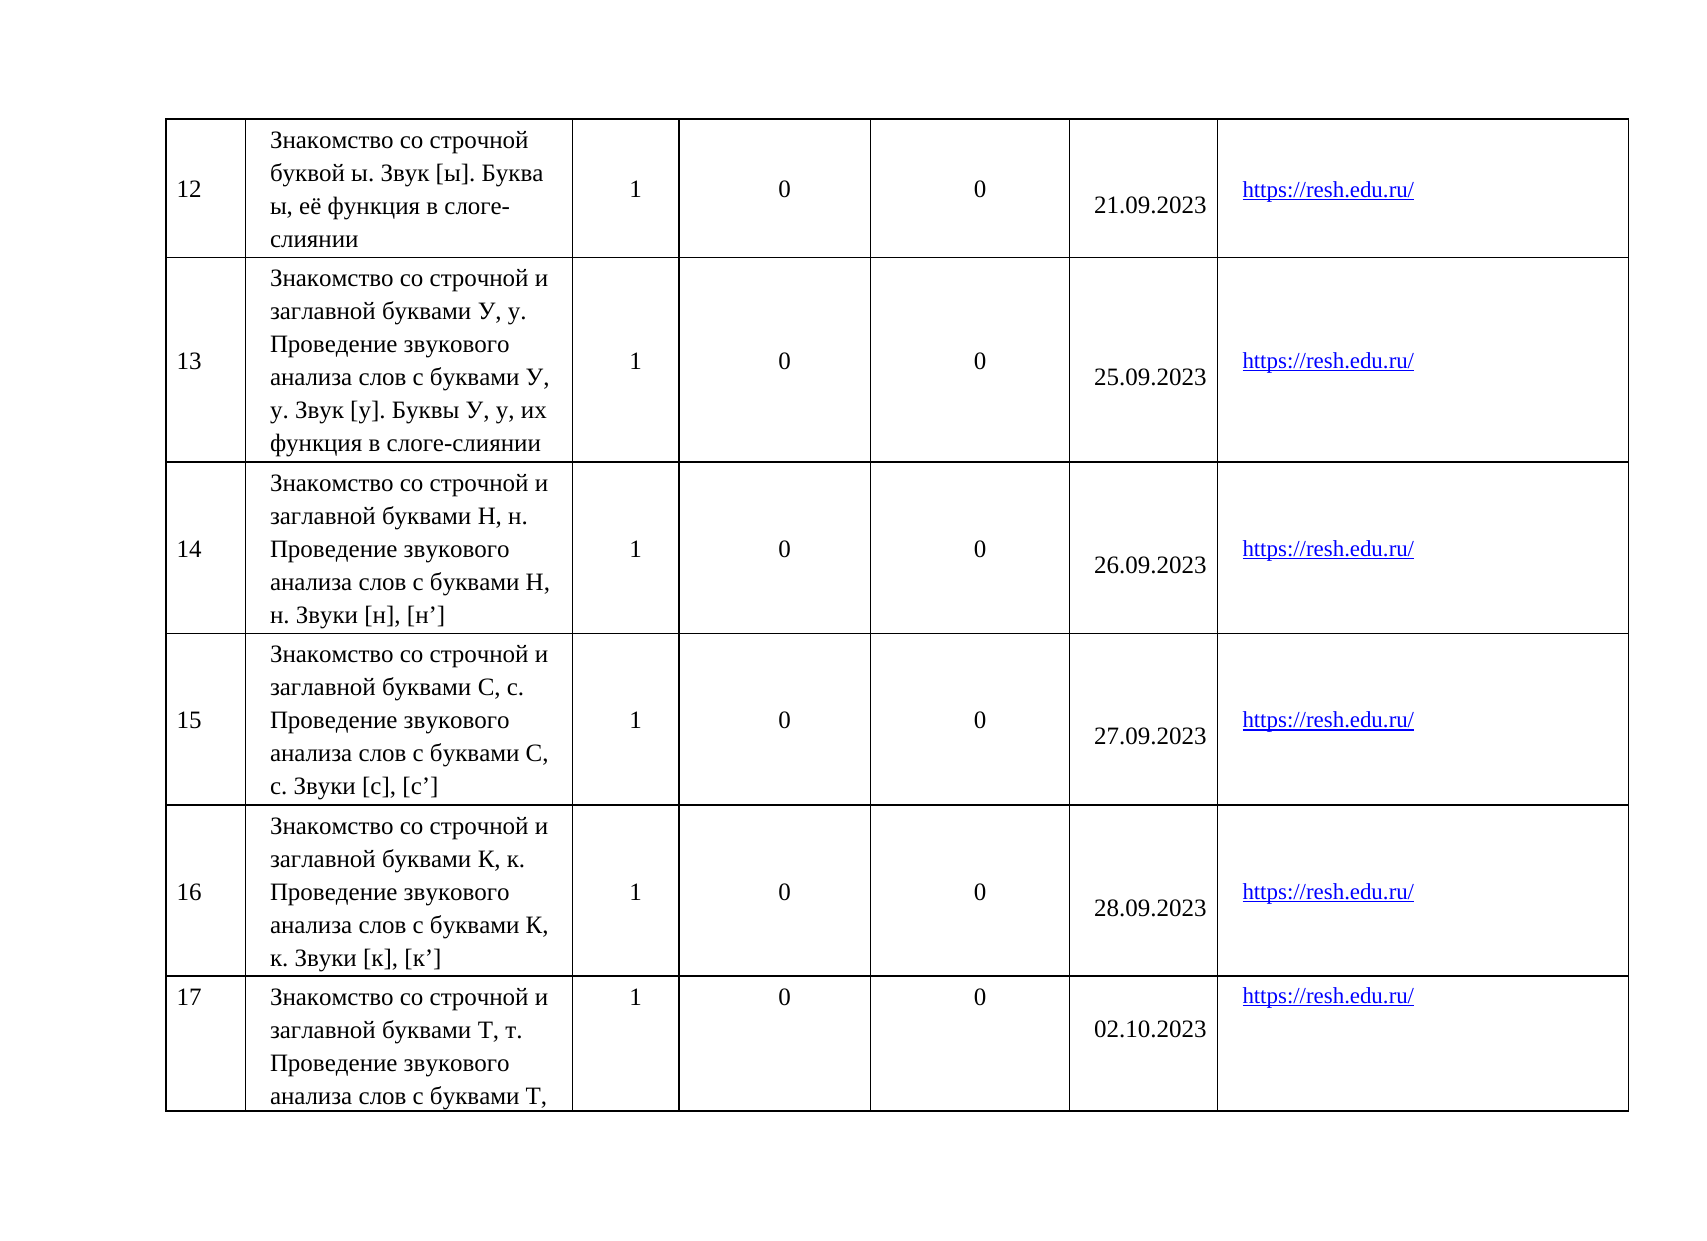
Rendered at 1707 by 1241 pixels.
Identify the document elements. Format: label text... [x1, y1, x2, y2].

table_cell 28.09.2023 [1070, 806, 1217, 975]
table_cell 1 [573, 806, 678, 975]
table_cell 0 [871, 463, 1069, 632]
table_cell 0 [871, 806, 1069, 975]
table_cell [1218, 120, 1628, 257]
table_cell 0 [871, 258, 1069, 461]
table_cell 0 [871, 120, 1069, 257]
table_cell 21.09.2023 [1070, 120, 1217, 257]
table_cell https://resh.edu.ru/ [1218, 634, 1628, 804]
table_cell 0 [680, 806, 870, 975]
table_cell https://resh.edu.ru/ [1218, 806, 1628, 975]
table_cell 15 [167, 634, 245, 804]
table_cell 0 [680, 120, 870, 257]
table_cell 0 [680, 258, 870, 461]
table_cell 16 [167, 806, 245, 975]
table_cell 02.10.2023 [1070, 977, 1217, 1110]
table_cell 25.09.2023 [1070, 258, 1217, 461]
table_cell 26.09.2023 [1070, 463, 1217, 632]
table_cell 12 [167, 120, 245, 257]
table_cell 17 [167, 977, 245, 1110]
table_cell Знакомство со строчной и заглавной буквами Н, н. Проведение звукового анализа слов с буквами Н, н. Звуки [н], [н’] [246, 463, 572, 632]
table_cell https://resh.edu.ru/ [1218, 258, 1628, 461]
table_cell 27.09.2023 [1070, 634, 1217, 804]
table_cell 1 [573, 977, 678, 1110]
table_cell Знакомство со строчной и заглавной буквами К, к. Проведение звукового анализа слов с буквами К, к. Звуки [к], [к’] [246, 806, 572, 975]
table_cell 0 [680, 634, 870, 804]
table_cell 1 [573, 258, 678, 461]
table_cell Знакомство со строчной и заглавной буквами У, у. Проведение звукового анализа слов с буквами У, у. Звук [у]. Буквы У, у, их функция в слоге-слиянии [246, 258, 572, 461]
table_cell 0 [680, 463, 870, 632]
table_cell 13 [167, 258, 245, 461]
table_cell 14 [167, 463, 245, 632]
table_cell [1218, 977, 1628, 1110]
table_cell 0 [871, 634, 1069, 804]
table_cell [246, 977, 572, 1110]
table_cell Знакомство со строчной буквой ы. Звук [ы]. Буква ы, её функция в слоге-слиянии [246, 120, 572, 257]
table_cell https://resh.edu.ru/ [1218, 463, 1628, 632]
table_cell 1 [573, 120, 678, 257]
table_cell 0 [680, 977, 870, 1110]
table_cell Знакомство со строчной и заглавной буквами С, с. Проведение звукового анализа слов с буквами С, с. Звуки [с], [с’] [246, 634, 572, 804]
table_cell 0 [871, 977, 1069, 1110]
table_cell 1 [573, 463, 678, 632]
table_cell 1 [573, 634, 678, 804]
